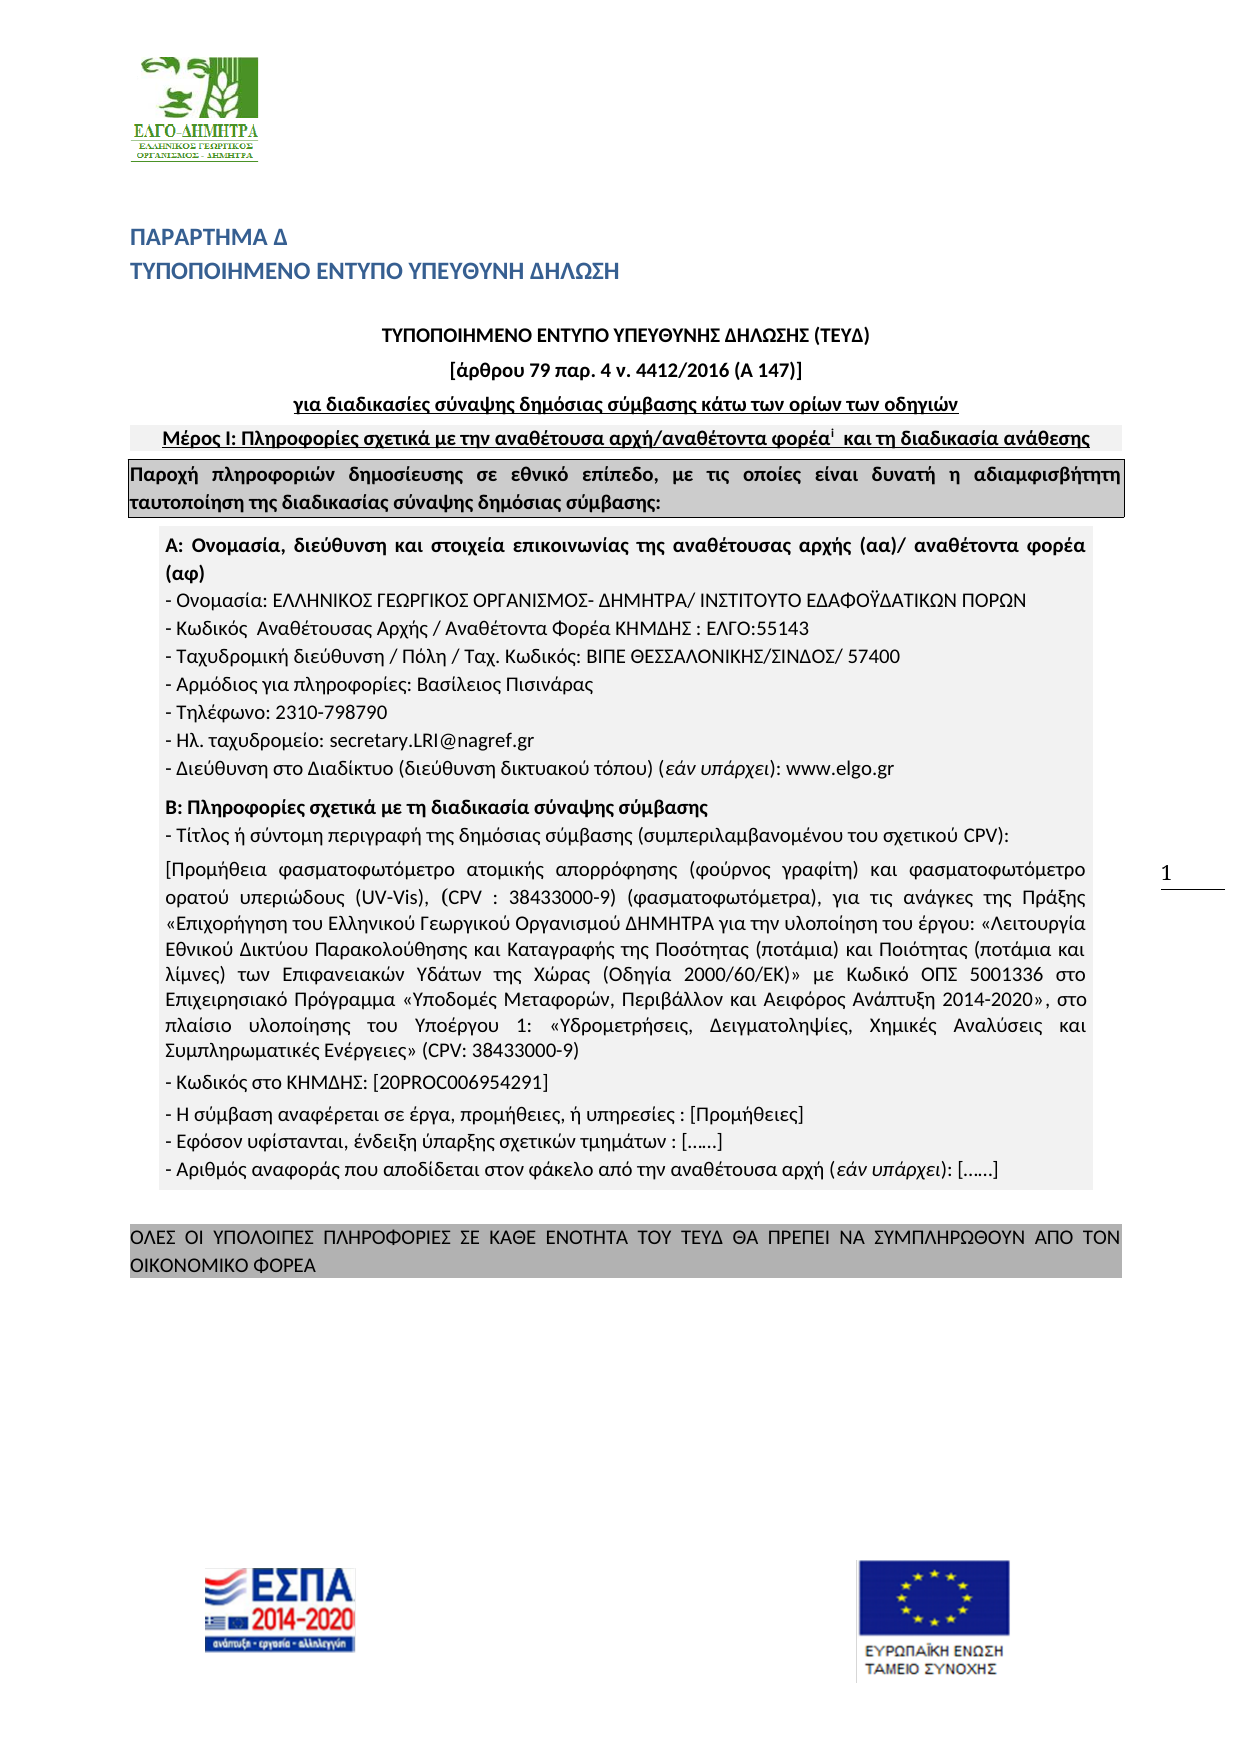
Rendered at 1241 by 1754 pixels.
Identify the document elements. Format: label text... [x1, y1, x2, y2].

subtitle ΤΥΠΟΠΟΙΗΜΕΝΟ ΕΝΤΥΠΟ ΥΠΕΥΘΥΝΗ ΔΗΛΩΣΗ [130, 255, 1122, 286]
text ΟΛΕΣ ΟΙ ΥΠΟΛΟΙΠΕΣ ΠΛΗΡΟΦΟΡΙΕΣ ΣΕ ΚΑΘΕ ΕΝΟΤΗΤΑ ΤΟΥ ΤΕΥΔ ΘΑ ΠΡΕΠΕΙ ΝΑ ΣΥΜΠΛΗΡΩΘΟΥΝ ΑΠΟ ΤΟΝ ΟΙΚΟΝΟΜΙΚΟ ΦΟΡΕΑ [130, 1224, 1122, 1278]
text για διαδικασίες σύναψης δημόσιας σύμβασης κάτω των ορίων των οδηγιών [130, 391, 1122, 416]
subtitle ΠΑΡΑΡΤΗΜΑ Δ [130, 221, 1122, 252]
text [άρθρου 79 παρ. 4 ν. 4412/2016 (Α 147)] [130, 357, 1122, 382]
text Παροχή πληροφοριών δημοσίευσης σε εθνικό επίπεδο, με τις οποίες είναι δυνατή η αδιαμφισβήτητη ταυτοποίηση της διαδικασίας σύναψης δημόσιας σύμβασης: [129, 460, 1124, 517]
picture [205, 1560, 1011, 1683]
text ΤΥΠΟΠΟΙΗΜΕΝΟ ΕΝΤΥΠΟ ΥΠΕΥΘΥΝΗΣ ΔΗΛΩΣΗΣ (TEΥΔ) [130, 323, 1122, 348]
table_header Α: Ονομασία, διεύθυνση και στοιχεία επικοινωνίας της αναθέτουσας αρχής (αα)/ αναθέτοντα φορέα (αφ) - Ονομασία: ΕΛΛΗΝΙΚΟΣ ΓΕΩΡΓΙΚΟΣ ΟΡΓΑΝΙΣΜΟΣ- ΔΗΜΗΤΡΑ/ ΙΝΣΤΙΤΟΥΤΟ ΕΔΑΦΟΫΔΑΤΙΚΩΝ ΠΟΡΩΝ - Κωδικός Αναθέτουσας Αρχής / Αναθέτοντα Φορέα ΚΗΜΔΗΣ : ΕΛΓΟ:55143 - Ταχυδρομική διεύθυνση / Πόλη / Ταχ. Κωδικός: ΒΙΠΕ ΘΕΣΣΑΛΟΝΙΚΗΣ/ΣΙΝΔΟΣ/ 57400 - Αρμόδιος για πληροφορίες: Βασίλειος Πισινάρας - Τηλέφωνο: 2310-798790 - Ηλ. ταχυδρομείο: secretary.LRI@nagref.gr - Διεύθυνση στο Διαδίκτυο (διεύθυνση δικτυακού τόπου) (εάν υπάρχει): www.elgo.gr [159, 526, 1093, 789]
table_cell Β: Πληροφορίες σχετικά με τη διαδικασία σύναψης σύμβασης - Τίτλος ή σύντομη περιγραφή της δημόσιας σύμβασης (συμπεριλαμβανομένου του σχετικού CPV): [Προμήθεια φασματοφωτόμετρο ατομικής απορρόφησης (φούρνος γραφίτη) και φασματοφωτόμετρο ορατού υπεριώδους (UV-Vis), (CPV : 38433000-9) (φασματοφωτόμετρα), για τις ανάγκες της Πράξης «Επιχορήγηση του Ελληνικού Γεωργικού Οργανισμού ΔΗΜΗΤΡΑ για την υλοποίηση του έργου: «Λειτουργία Εθνικού Δικτύου Παρακολούθησης και Καταγραφής της Ποσότητας (ποτάμια) και Ποιότητας (ποτάμια και λίμνες) των Επιφανειακών Υδάτων της Χώρας (Οδηγία 2000/60/ΕΚ)» με Κωδικό ΟΠΣ 5001336 στο Επιχειρησιακό Πρόγραμμα «Υποδομές Μεταφορών, Περιβάλλον και Αειφόρος Ανάπτυξη 2014-2020», στο πλαίσιο υλοποίησης του Υποέργου 1: «Υδρομετρήσεις, Δειγματοληψίες, Χημικές Αναλύσεις και Συμπληρωματικές Ενέργειες» (CPV: 38433000-9) - Κωδικός στο ΚΗΜΔΗΣ: [20PROC006954291] - Η σύμβαση αναφέρεται σε έργα, προμήθειες, ή υπηρεσίες : [Προμήθειες] - Εφόσον υφίστανται, ένδειξη ύπαρξης σχετικών τμημάτων : [……] - Αριθμός αναφοράς που αποδίδεται στον φάκελο από την αναθέτουσα αρχή (εάν υπάρχει): [……] [159, 789, 1093, 1190]
picture [129, 56, 258, 163]
text Μέρος Ι: Πληροφορίες σχετικά με την αναθέτουσα αρχή/αναθέτοντα φορέα και τη διαδικασία ανάθεσης [130, 425, 1122, 451]
